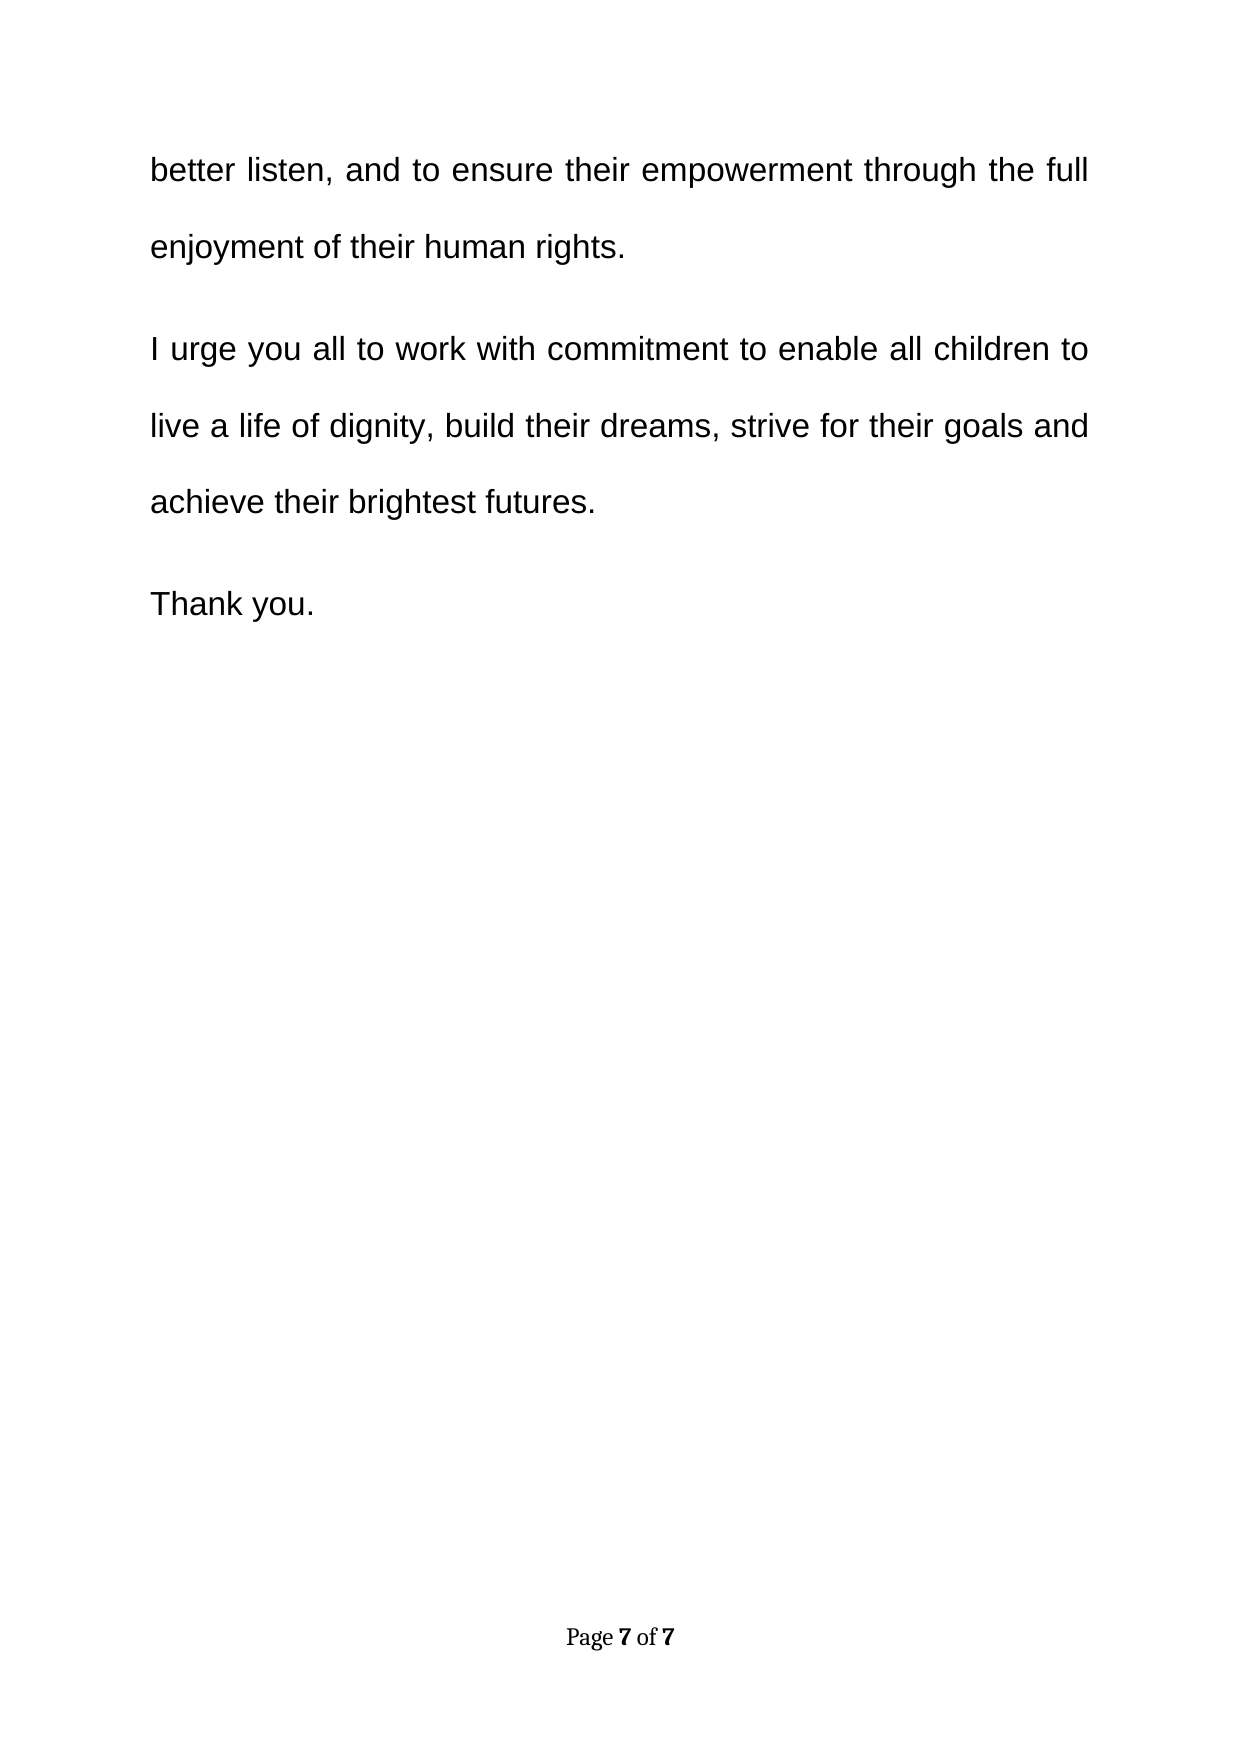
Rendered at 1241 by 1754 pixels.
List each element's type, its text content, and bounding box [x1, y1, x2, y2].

text I urge you all to work with commitment to enable all children to live a life of dignity, build their dreams, strive for their goals and achieve their brightest futures. [150, 329, 1090, 521]
text Thank you. [150, 584, 1090, 623]
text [150, 150, 1090, 265]
